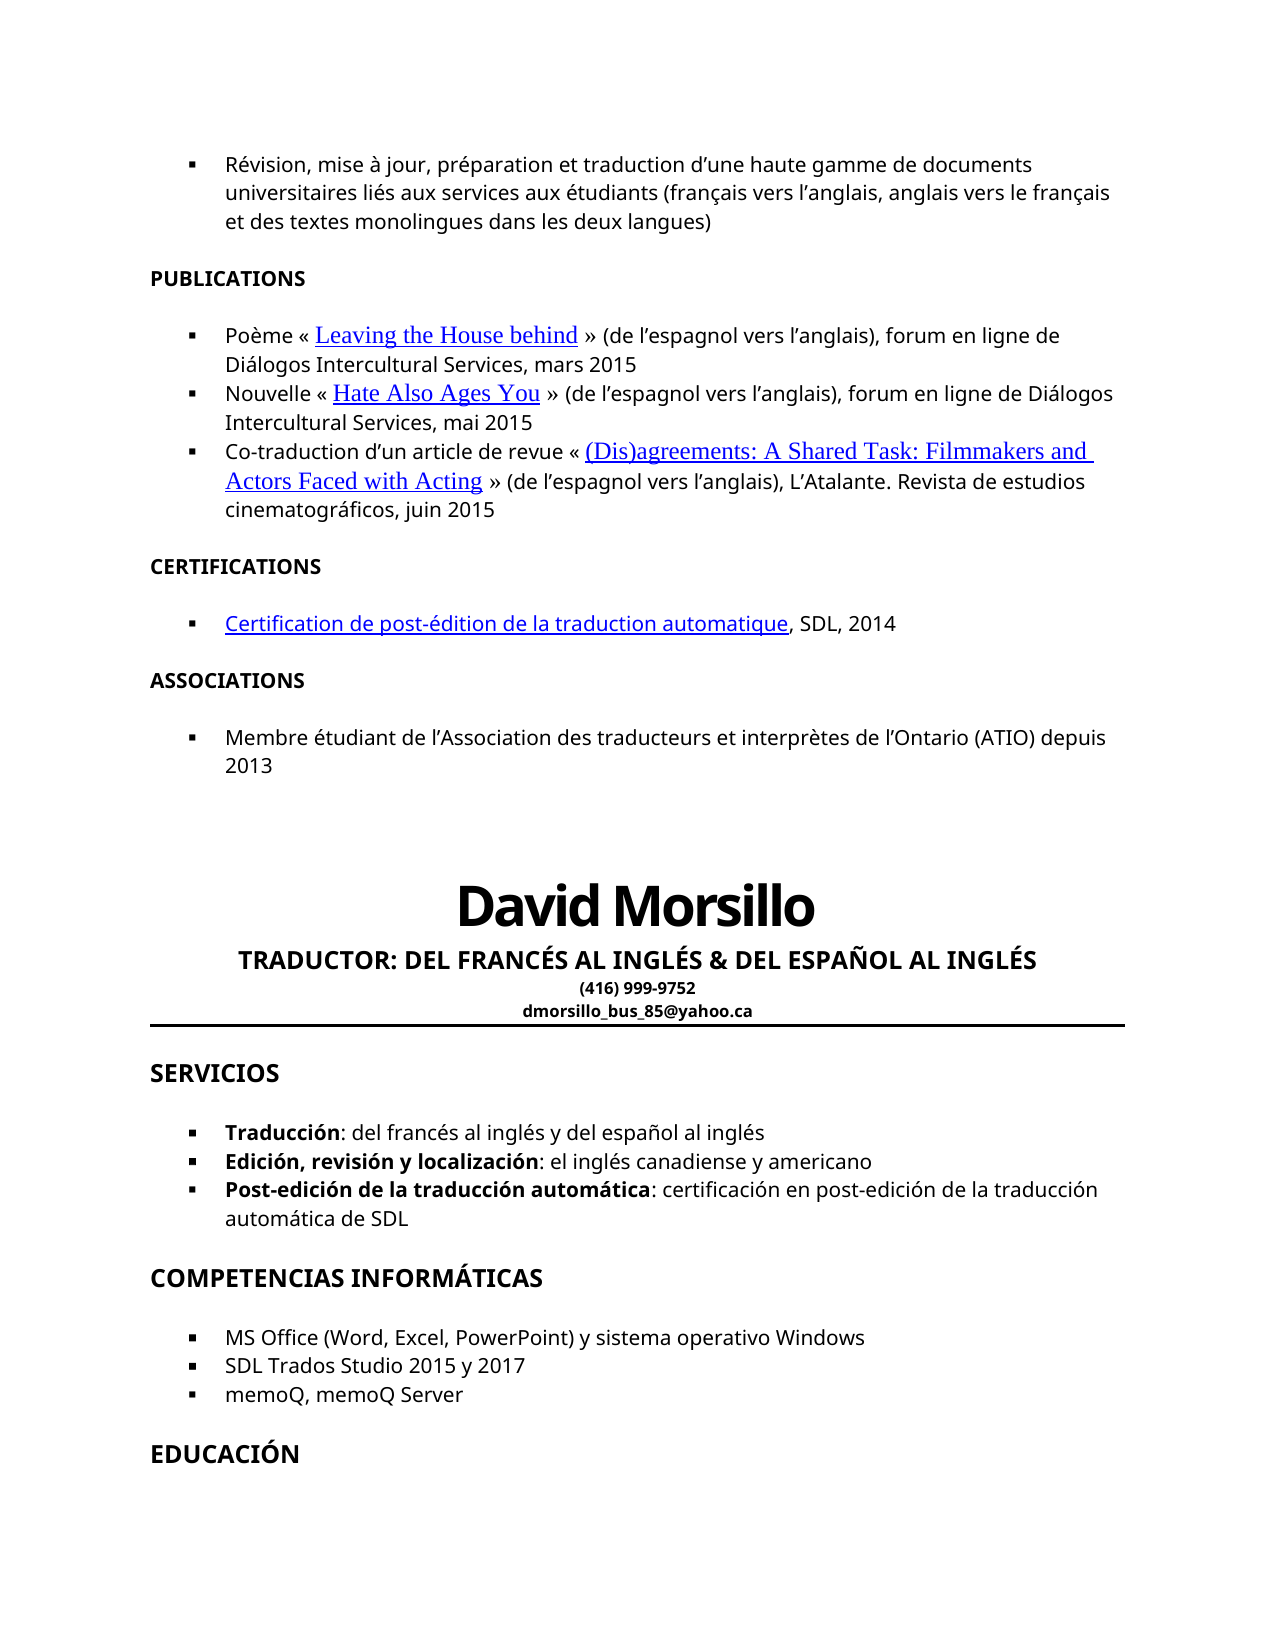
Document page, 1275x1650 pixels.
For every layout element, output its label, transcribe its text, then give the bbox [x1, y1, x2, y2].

list SDL Trados Studio 2015 y 2017 [187, 1351, 1125, 1380]
list memoQ, memoQ Server [187, 1380, 1125, 1408]
list MS Office (Word, Excel, PowerPoint) y sistema operativo Windows [187, 1323, 1125, 1351]
list Edición, revisión y localización: el inglés canadiense y americano [187, 1147, 1125, 1175]
text David Morsillo [150, 866, 1125, 943]
list Traducción: del francés al inglés y del español al inglés [187, 1118, 1125, 1147]
text SERVICIOS [150, 1056, 1125, 1090]
text dmorsillo_bus_85@yahoo.ca [150, 999, 1125, 1024]
text COMPETENCIAS INFORMÁTICAS [150, 1261, 1125, 1294]
text TRADUCTOR: DEL FRANCÉS AL INGLÉS & DEL ESPAÑOL AL INGLÉS [150, 943, 1125, 977]
text EDUCACIÓN [150, 1437, 1125, 1471]
list Nouvelle « Hate Also Ages You » (de l’espagnol vers l’anglais), forum en ligne de Diálogos Intercultural Services, mai 2015 [187, 378, 1125, 436]
text ASSOCIATIONS [150, 666, 1125, 694]
list Révision, mise à jour, préparation et traduction d’une haute gamme de documents universitaires liés aux services aux étudiants (français vers l’anglais, anglais vers le français et des textes monolingues dans les deux langues) [187, 150, 1125, 235]
text PUBLICATIONS [150, 264, 1125, 292]
text CERTIFICATIONS [150, 552, 1125, 581]
list Certification de post-édition de la traduction automatique, SDL, 2014 [187, 609, 1125, 638]
list Co-traduction d’un article de revue « (Dis)agreements: A Shared Task: Filmmakers and Actors Faced with Acting » (de l’espagnol vers l’anglais), L’Atalante. Revista de estudios cinematográficos, juin 2015 [187, 436, 1125, 524]
list Post-edición de la traducción automática: certificación en post-edición de la traducción automática de SDL [187, 1175, 1125, 1232]
list Membre étudiant de l’Association des traducteurs et interprètes de l’Ontario (ATIO) depuis 2013 [187, 723, 1125, 780]
list Poème « Leaving the House behind » (de l’espagnol vers l’anglais), forum en ligne de Diálogos Intercultural Services, mars 2015 [187, 321, 1125, 378]
text (416) 999-9752 [150, 977, 1125, 999]
